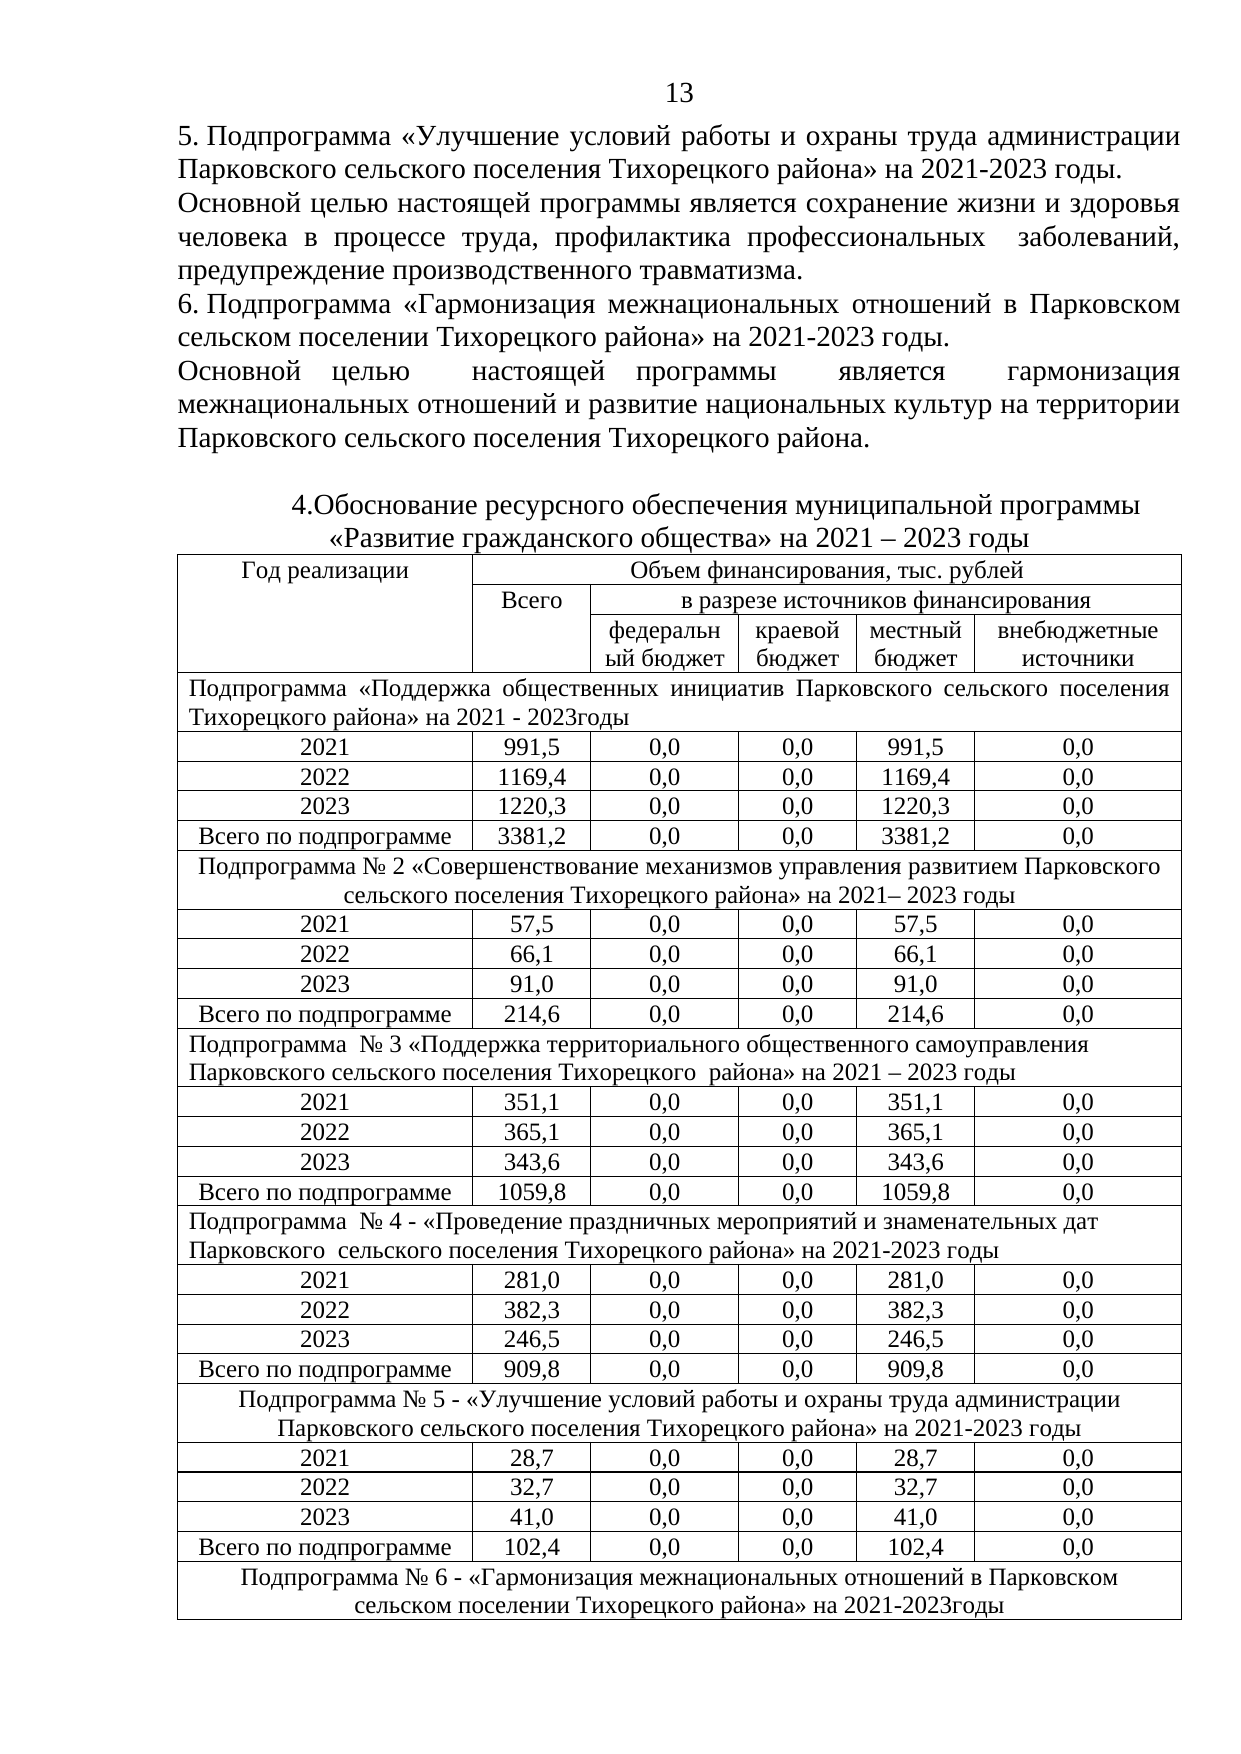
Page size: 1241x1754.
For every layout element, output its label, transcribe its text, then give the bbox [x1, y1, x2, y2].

table_cell 1220,3 [857, 791, 974, 820]
table_cell 0,0 [739, 732, 856, 761]
table_cell 351,1 [857, 1087, 974, 1116]
table_cell 0,0 [739, 1443, 856, 1471]
table_cell 343,6 [857, 1147, 974, 1176]
table_cell Всего по подпрограмме [178, 1354, 472, 1383]
table_cell Подпрограмма № 6 - «Гармонизация межнациональных отношений в Парковском сельском поселении Тихорецкого района» на 2021-2023годы [178, 1562, 1181, 1619]
table_cell 0,0 [591, 732, 738, 761]
table_cell 0,0 [975, 762, 1181, 790]
table_cell 0,0 [975, 821, 1181, 850]
table_cell 102,4 [473, 1532, 590, 1561]
table_cell 0,0 [591, 1117, 738, 1146]
table_cell 0,0 [975, 1087, 1181, 1116]
table_cell 1169,4 [473, 762, 590, 790]
table_cell 2023 [178, 791, 472, 820]
table_cell 2022 [178, 1117, 472, 1146]
table_cell 0,0 [591, 1325, 738, 1353]
table_cell 365,1 [473, 1117, 590, 1146]
table_cell 0,0 [739, 1325, 856, 1353]
table_cell 0,0 [591, 969, 738, 998]
table_cell 2021 [178, 1265, 472, 1294]
table_cell 365,1 [857, 1117, 974, 1146]
table_cell 41,0 [857, 1502, 974, 1531]
text 6. Подпрограмма «Гармонизация межнациональных отношений в Парковском сельском поселении Тихорецкого района» на 2021-2023 годы. [177, 286, 1181, 353]
text 5. Подпрограмма «Улучшение условий работы и охраны труда администрации Парковского сельского поселения Тихорецкого района» на 2021-2023 годы. [177, 118, 1181, 185]
table_cell 0,0 [975, 1532, 1181, 1561]
table_cell 382,3 [473, 1295, 590, 1323]
table_cell 91,0 [473, 969, 590, 998]
table_cell 0,0 [739, 1147, 856, 1176]
table_cell 66,1 [857, 939, 974, 968]
table_cell 2023 [178, 969, 472, 998]
table_cell 0,0 [739, 1117, 856, 1146]
table_cell 0,0 [739, 969, 856, 998]
table_cell 0,0 [975, 732, 1181, 761]
table_cell 2023 [178, 1147, 472, 1176]
table_cell 0,0 [591, 791, 738, 820]
table_cell 0,0 [975, 910, 1181, 938]
table_cell 28,7 [473, 1443, 590, 1471]
table_cell 0,0 [739, 1473, 856, 1501]
table_cell 0,0 [739, 1354, 856, 1383]
table_cell Всего [473, 585, 590, 672]
table_cell 343,6 [473, 1147, 590, 1176]
table_cell 0,0 [739, 1295, 856, 1323]
table_cell 0,0 [591, 1532, 738, 1561]
table_cell 991,5 [857, 732, 974, 761]
table_cell 32,7 [473, 1473, 590, 1501]
table_cell 909,8 [857, 1354, 974, 1383]
table_cell 909,8 [473, 1354, 590, 1383]
table_cell Всего по подпрограмме [178, 999, 472, 1028]
table_cell 0,0 [975, 999, 1181, 1028]
table_cell 57,5 [473, 910, 590, 938]
table_cell 0,0 [591, 1087, 738, 1116]
table_cell 66,1 [473, 939, 590, 968]
table_cell 3381,2 [857, 821, 974, 850]
table_cell 991,5 [473, 732, 590, 761]
table_cell 382,3 [857, 1295, 974, 1323]
table_cell 2022 [178, 1473, 472, 1501]
table_cell 351,1 [473, 1087, 590, 1116]
table_cell 41,0 [473, 1502, 590, 1531]
table_cell 2023 [178, 1325, 472, 1353]
table_cell 0,0 [739, 821, 856, 850]
table_cell 0,0 [739, 939, 856, 968]
table_cell 32,7 [857, 1473, 974, 1501]
table_cell 28,7 [857, 1443, 974, 1471]
table_cell 246,5 [473, 1325, 590, 1353]
table_cell 2022 [178, 762, 472, 790]
table_cell 0,0 [739, 1265, 856, 1294]
table_cell 0,0 [975, 969, 1181, 998]
table_cell 281,0 [473, 1265, 590, 1294]
table_cell 57,5 [857, 910, 974, 938]
table_cell 0,0 [975, 939, 1181, 968]
table_cell 2022 [178, 1295, 472, 1323]
table_cell 2021 [178, 910, 472, 938]
table_cell 214,6 [857, 999, 974, 1028]
table_cell 0,0 [739, 1087, 856, 1116]
table_cell краевой бюджет [739, 615, 856, 672]
table_cell 102,4 [857, 1532, 974, 1561]
table_cell 0,0 [975, 1265, 1181, 1294]
table_cell Подпрограмма № 5 - «Улучшение условий работы и охраны труда администрации Парковского сельского поселения Тихорецкого района» на 2021-2023 годы [178, 1384, 1181, 1442]
table_cell 0,0 [975, 1443, 1181, 1471]
table_cell 1059,8 [473, 1177, 590, 1205]
table_cell 0,0 [591, 1295, 738, 1323]
table_cell 0,0 [739, 1177, 856, 1205]
table_cell 2023 [178, 1502, 472, 1531]
table_cell 0,0 [739, 1502, 856, 1531]
table_cell 1059,8 [857, 1177, 974, 1205]
table_cell 0,0 [591, 1177, 738, 1205]
table_cell 2021 [178, 1087, 472, 1116]
table_cell 2021 [178, 732, 472, 761]
text 4.Обоснование ресурсного обеспечения муниципальной программы «Развитие гражданского общества» на 2021 – 2023 годы [177, 487, 1181, 554]
table_cell 0,0 [591, 1354, 738, 1383]
table_cell 246,5 [857, 1325, 974, 1353]
table_cell в разрезе источников финансирования [591, 585, 1181, 614]
table_cell 214,6 [473, 999, 590, 1028]
table_cell Подпрограмма «Поддержка общественных инициатив Парковского сельского поселения Тихорецкого района» на 2021 - 2023годы [178, 673, 1181, 731]
table_cell 0,0 [975, 1354, 1181, 1383]
table_cell Всего по подпрограмме [178, 1177, 472, 1205]
table_cell местный бюджет [857, 615, 974, 672]
table_cell 0,0 [591, 1473, 738, 1501]
table_cell 0,0 [591, 999, 738, 1028]
table_header Год реализации [178, 555, 472, 672]
table_cell 0,0 [739, 762, 856, 790]
text Основной целью настоящей программы является сохранение жизни и здоровья человека в процессе труда, профилактика профессиональных заболеваний, предупреждение производственного травматизма. [177, 185, 1181, 286]
text Основной целью настоящей программы является гармонизация межнациональных отношений и развитие национальных культур на территории Парковского сельского поселения Тихорецкого района. [177, 353, 1181, 453]
table_header Объем финансирования, тыс. рублей [473, 555, 1181, 584]
table_cell 0,0 [591, 1502, 738, 1531]
table_cell 0,0 [975, 1295, 1181, 1323]
table_cell 0,0 [591, 1265, 738, 1294]
table_cell 91,0 [857, 969, 974, 998]
table_cell 0,0 [591, 821, 738, 850]
table_cell 2021 [178, 1443, 472, 1471]
table_cell 0,0 [975, 791, 1181, 820]
table_cell Подпрограмма № 2 «Совершенствование механизмов управления развитием Парковского сельского поселения Тихорецкого района» на 2021– 2023 годы [178, 851, 1181, 908]
table_cell 0,0 [591, 762, 738, 790]
table_cell 0,0 [591, 1147, 738, 1176]
table_cell федеральный бюджет [591, 615, 738, 672]
table_cell 0,0 [739, 1532, 856, 1561]
table_cell 0,0 [975, 1147, 1181, 1176]
table_cell 0,0 [739, 999, 856, 1028]
table_cell 0,0 [739, 910, 856, 938]
table_cell 0,0 [975, 1117, 1181, 1146]
table_cell 0,0 [591, 910, 738, 938]
table_cell 0,0 [975, 1177, 1181, 1205]
table_cell внебюджетные источники [975, 615, 1181, 672]
table_cell Всего по подпрограмме [178, 821, 472, 850]
table_cell 0,0 [975, 1473, 1181, 1501]
table_cell 0,0 [739, 791, 856, 820]
table_cell Подпрограмма № 3 «Поддержка территориального общественного самоуправления Парковского сельского поселения Тихорецкого района» на 2021 – 2023 годы [178, 1029, 1181, 1086]
table_cell Всего по подпрограмме [178, 1532, 472, 1561]
table_cell 281,0 [857, 1265, 974, 1294]
table_cell 3381,2 [473, 821, 590, 850]
table_cell 0,0 [591, 939, 738, 968]
table_cell 0,0 [591, 1443, 738, 1471]
table_cell 2022 [178, 939, 472, 968]
table_cell 1169,4 [857, 762, 974, 790]
table_cell 0,0 [975, 1502, 1181, 1531]
table_cell Подпрограмма № 4 - «Проведение праздничных мероприятий и знаменательных дат Парковского сельского поселения Тихорецкого района» на 2021-2023 годы [178, 1206, 1181, 1264]
table_cell 1220,3 [473, 791, 590, 820]
table_cell 0,0 [975, 1325, 1181, 1353]
